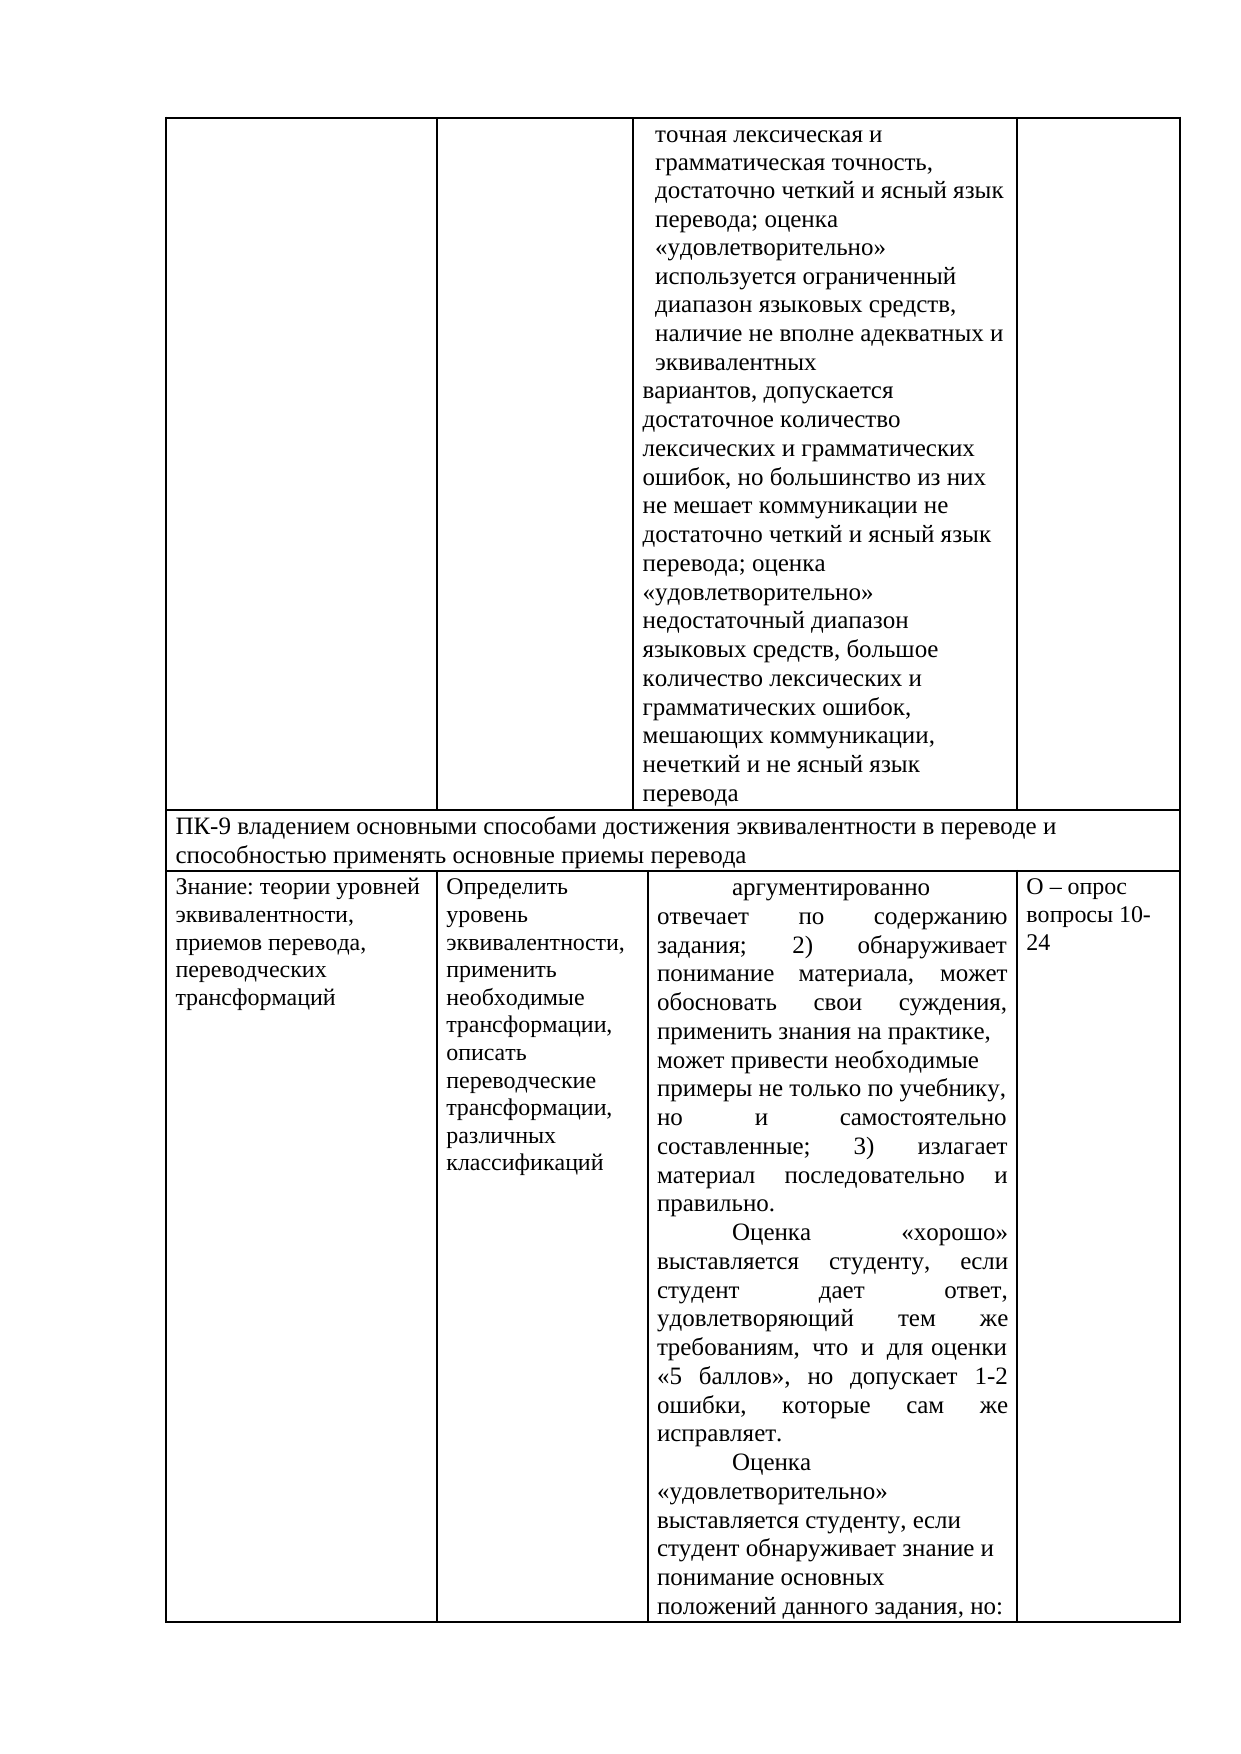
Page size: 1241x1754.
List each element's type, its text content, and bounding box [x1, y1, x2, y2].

table_cell О – опрос вопросы 10-24 [1018, 872, 1179, 1621]
table_cell ПК-9 владением основными способами достижения эквивалентности в переводе и способностью применять основные приемы перевода [167, 811, 1179, 870]
table_cell Определить уровень эквивалентности, применить необходимые трансформации, описать переводческие трансформации, различных классификаций [438, 872, 647, 1621]
table_cell аргументированно отвечает по содержанию задания; 2) обнаруживает понимание материала, может обосновать свои суждения, применить знания на практике, может привести необходимые примеры не только по учебнику, но и самостоятельно составленные; 3) излагает материал последовательно и правильно. Оценка «хорошо» выставляется студенту, если студент дает ответ, удовлетворяющий тем же требованиям, что и для оценки «5 баллов», но допускает 1-2 ошибки, которые сам же исправляет. Оценка «удовлетворительно» выставляется студенту, если студент обнаруживает знание и понимание основных положений данного задания, но: [649, 872, 1016, 1621]
table_header точная лексическая и грамматическая точность, достаточно четкий и ясный язык перевода; оценка «удовлетворительно» используется ограниченный диапазон языковых средств, наличие не вполне адекватных и эквивалентных вариантов, допускается достаточное количество лексических и грамматических ошибок, но большинство из них не мешает коммуникации не достаточно четкий и ясный язык перевода; оценка «удовлетворительно» недостаточный диапазон языковых средств, большое количество лексических и грамматических ошибок, мешающих коммуникации, нечеткий и не ясный язык перевода [634, 119, 1016, 808]
table_header [167, 119, 436, 808]
table_header [1018, 119, 1179, 808]
table_cell Знание: теории уровней эквивалентности, приемов перевода, переводческих трансформаций [167, 872, 436, 1621]
table_header [438, 119, 632, 808]
